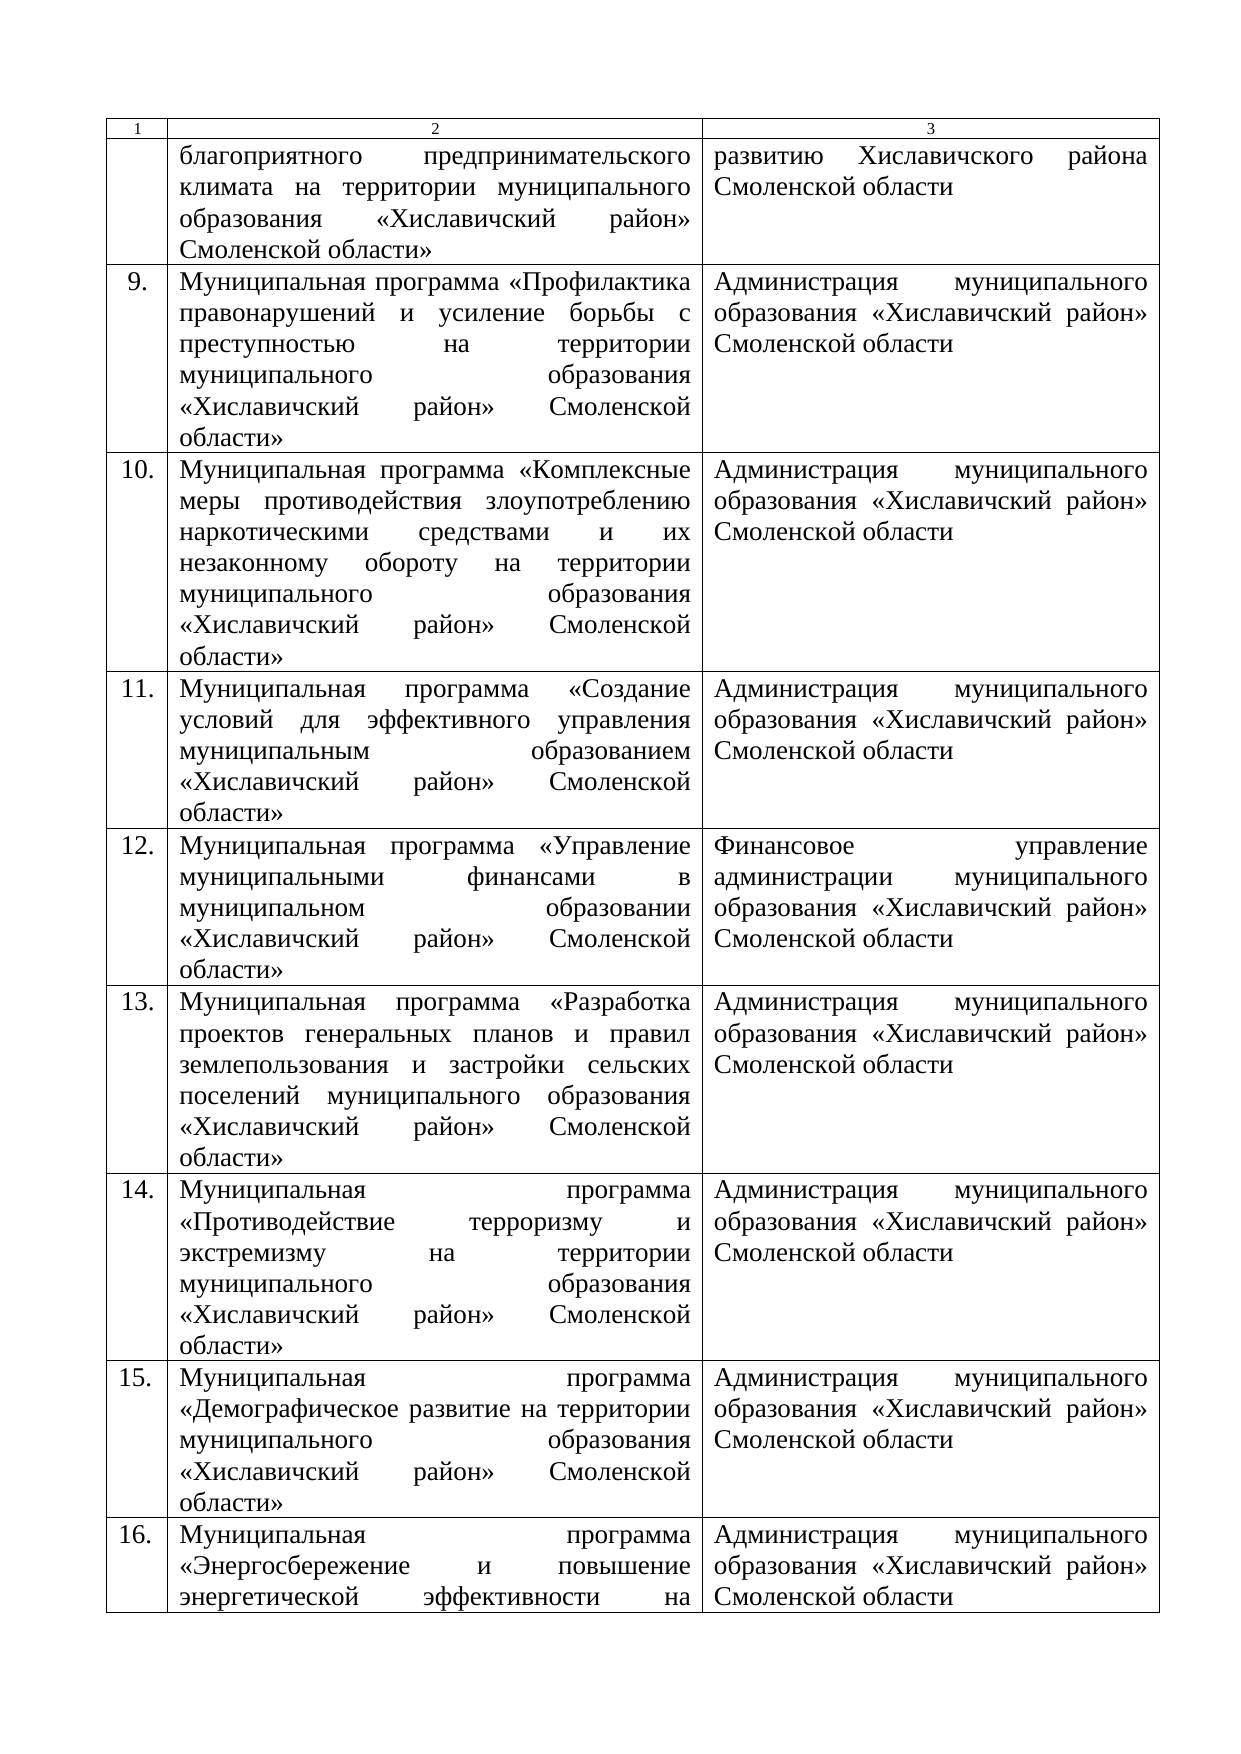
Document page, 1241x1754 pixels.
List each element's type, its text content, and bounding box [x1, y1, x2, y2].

table_cell Муниципальная программа «Противодействие терроризму и экстремизму на территории муниципального образования «Хиславичский район» Смоленской области» [168, 1174, 702, 1360]
table_cell 14. [107, 1174, 167, 1360]
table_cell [168, 139, 702, 264]
table_cell Администрация муниципального образования «Хиславичский район» Смоленской области [703, 453, 1159, 671]
table_cell Муниципальная программа «Управление муниципальными финансами в муниципальном образовании «Хиславичский район» Смоленской области» [168, 829, 702, 984]
table_header 2 [168, 119, 702, 138]
table_cell Муниципальная программа «Профилактика правонарушений и усиление борьбы с преступностью на территории муниципального образования «Хиславичский район» Смоленской области» [168, 265, 702, 452]
table_cell Муниципальная программа «Демографическое развитие на территории муниципального образования «Хиславичский район» Смоленской области» [168, 1361, 702, 1517]
table_cell Администрация муниципального образования «Хиславичский район» Смоленской области [703, 1361, 1159, 1517]
table_cell Администрация муниципального образования «Хиславичский район» Смоленской области [703, 986, 1159, 1172]
table_cell 8. [107, 139, 167, 264]
table_cell Администрация муниципального образования «Хиславичский район» Смоленской области [703, 672, 1159, 828]
table_cell Муниципальная программа «Разработка проектов генеральных планов и правил землепользования и застройки сельских поселений муниципального образования «Хиславичский район» Смоленской области» [168, 986, 702, 1172]
table_cell 11. [107, 672, 167, 828]
table_cell Администрация муниципального образования «Хиславичский район» Смоленской области [703, 1174, 1159, 1360]
table_cell 9. [107, 265, 167, 452]
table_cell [703, 1518, 1159, 1612]
table_cell Администрация муниципального образования «Хиславичский район» Смоленской области [703, 265, 1159, 452]
table_cell 12. [107, 829, 167, 984]
table_header 3 [703, 119, 1159, 138]
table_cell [168, 1518, 702, 1612]
table_cell 10. [107, 453, 167, 671]
table_cell 15. [107, 1361, 167, 1517]
table_cell Финансовое управление администрации муниципального образования «Хиславичский район» Смоленской области [703, 829, 1159, 984]
table_cell Муниципальная программа «Комплексные меры противодействия злоупотреблению наркотическими средствами и их незаконному обороту на территории муниципального образования «Хиславичский район» Смоленской области» [168, 453, 702, 671]
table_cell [703, 139, 1159, 264]
table_cell 16. [107, 1518, 167, 1612]
table_cell 13. [107, 986, 167, 1172]
table_cell Муниципальная программа «Создание условий для эффективного управления муниципальным образованием «Хиславичский район» Смоленской области» [168, 672, 702, 828]
table_header 1 [107, 119, 167, 138]
